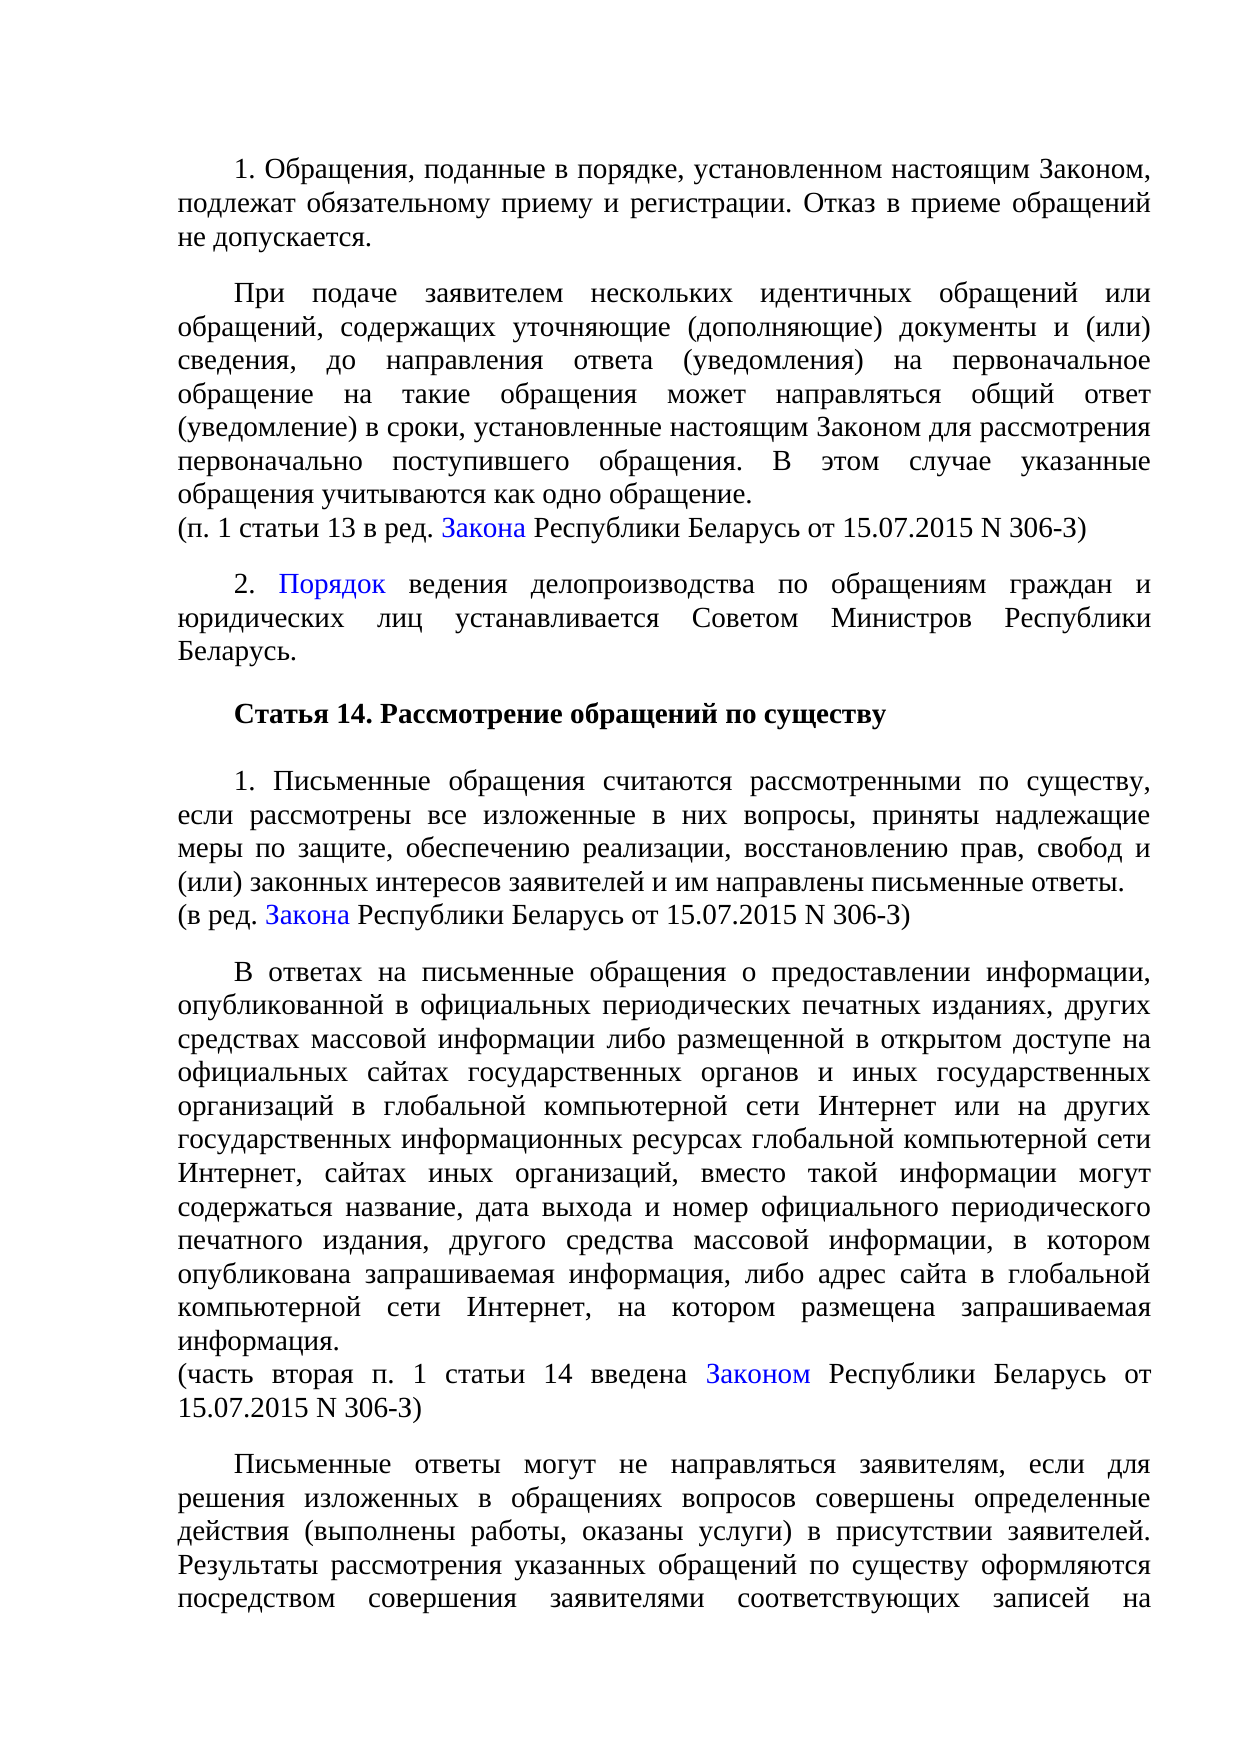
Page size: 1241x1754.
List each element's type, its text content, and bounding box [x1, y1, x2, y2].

text 1. Обращения, поданные в порядке, установленном настоящим Законом, подлежат обязательному приему и регистрации. Отказ в приеме обращений не допускается. [177, 152, 1152, 252]
text Статья 14. Рассмотрение обращений по существу [177, 696, 1152, 730]
text 1. Письменные обращения считаются рассмотренными по существу, если рассмотрены все изложенные в них вопросы, приняты надлежащие меры по защите, обеспечению реализации, восстановлению прав, свобод и (или) законных интересов заявителей и им направлены письменные ответы. [177, 763, 1152, 897]
text В ответах на письменные обращения о предоставлении информации, опубликованной в официальных периодических печатных изданиях, других средствах массовой информации либо размещенной в открытом доступе на официальных сайтах государственных органов и иных государственных организаций в глобальной компьютерной сети Интернет или на других государственных информационных ресурсах глобальной компьютерной сети Интернет, сайтах иных организаций, вместо такой информации могут содержаться название, дата выхода и номер официального периодического печатного издания, другого средства массовой информации, в котором опубликована запрашиваемая информация, либо адрес сайта в глобальной компьютерной сети Интернет, на котором размещена запрашиваемая информация. [177, 954, 1152, 1356]
text 2. Порядок ведения делопроизводства по обращениям граждан и юридических лиц устанавливается Советом Министров Республики Беларусь. [177, 566, 1152, 667]
text (часть вторая п. 1 статьи 14 введена Законом Республики Беларусь от 15.07.2015 N 306-З) [177, 1356, 1152, 1423]
text При подаче заявителем нескольких идентичных обращений или обращений, содержащих уточняющие (дополняющие) документы и (или) сведения, до направления ответа (уведомления) на первоначальное обращение на такие обращения может направляться общий ответ (уведомление) в сроки, установленные настоящим Законом для рассмотрения первоначально поступившего обращения. В этом случае указанные обращения учитываются как одно обращение. [177, 275, 1152, 510]
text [177, 1446, 1152, 1614]
text (в ред. Закона Республики Беларусь от 15.07.2015 N 306-З) [177, 897, 1152, 931]
text (п. 1 статьи 13 в ред. Закона Республики Беларусь от 15.07.2015 N 306-З) [177, 510, 1152, 543]
